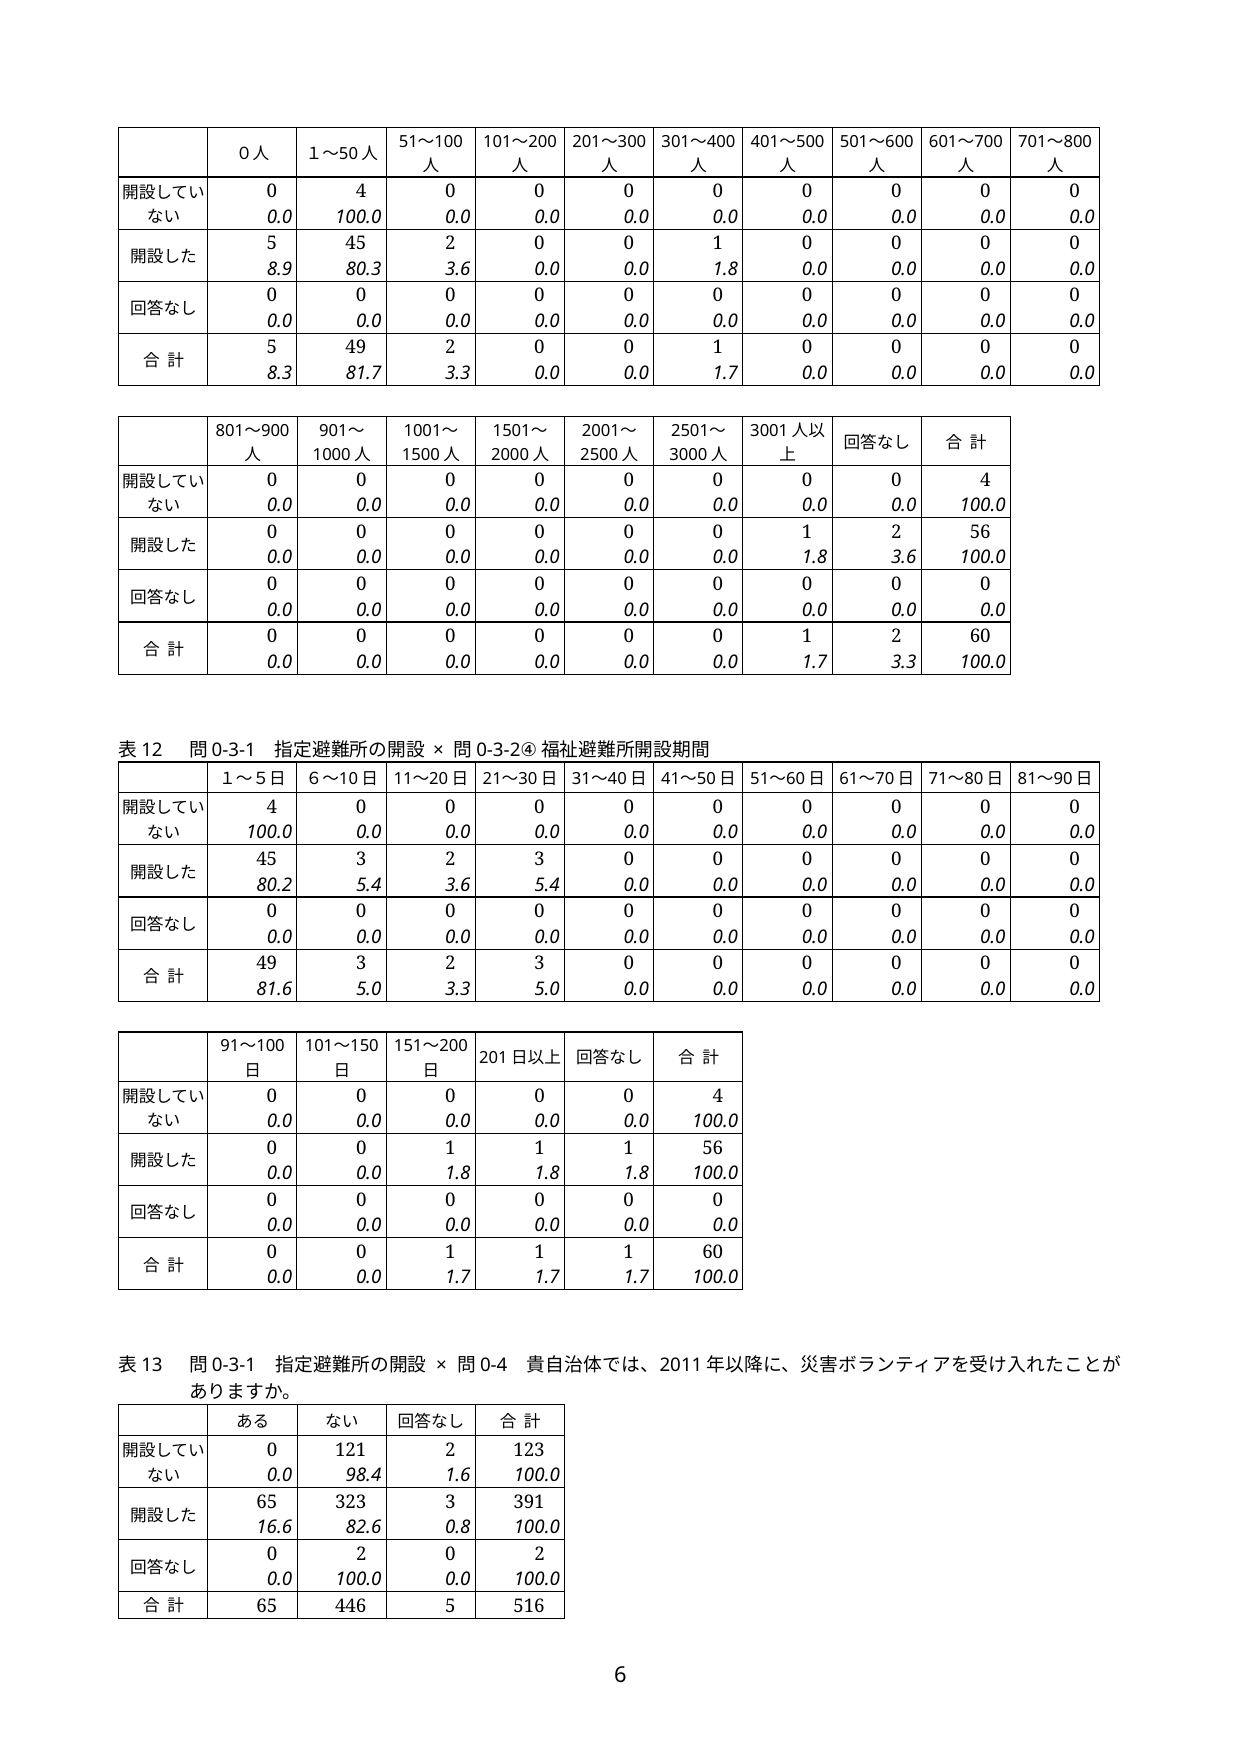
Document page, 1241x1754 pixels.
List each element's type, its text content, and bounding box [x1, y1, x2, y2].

table_cell 0 0.0 [922, 282, 1010, 333]
table_cell 2 3.6 [387, 230, 475, 281]
table_cell 0 0.0 [743, 178, 832, 228]
table_cell 60 100.0 [922, 623, 1010, 673]
table_header 801～900人 [208, 417, 297, 465]
table_cell 回答なし [119, 1540, 207, 1591]
table_cell 0 0.0 [476, 230, 564, 281]
table_header 21～30日 [476, 763, 564, 792]
table_cell 56 100.0 [654, 1134, 742, 1185]
table_cell 0 0.0 [387, 793, 475, 844]
table_cell 0 0.0 [565, 845, 653, 896]
table_cell 0 0.0 [476, 1082, 564, 1133]
table_cell 0 0.0 [654, 178, 742, 228]
table_cell 0 0.0 [1011, 845, 1099, 896]
table_cell 0 0.0 [654, 898, 742, 948]
table_cell 0 0.0 [922, 845, 1010, 896]
table_cell 0 0.0 [743, 230, 832, 281]
table_cell 323 82.6 [298, 1488, 386, 1539]
table_cell 3 0.8 [387, 1488, 475, 1539]
table_cell 0 0.0 [298, 466, 386, 517]
table_cell 0 0.0 [208, 1186, 296, 1237]
table_cell 合 計 [119, 950, 207, 1001]
table_cell 回答なし [119, 282, 207, 333]
table_cell 3 5.4 [297, 845, 386, 896]
table_cell 0 0.0 [476, 623, 564, 673]
table_header 3001人以上 [743, 417, 832, 465]
table_header 2501～3000人 [654, 417, 742, 465]
table_cell 0 0.0 [297, 1186, 386, 1237]
table_cell 4 100.0 [922, 466, 1010, 517]
table_cell 3 5.4 [476, 845, 564, 896]
table_cell 1 1.7 [743, 623, 832, 673]
table_cell 2 100.0 [476, 1540, 564, 1591]
table_header [119, 1405, 207, 1435]
table_cell 0 0.0 [833, 334, 921, 385]
table_cell 1 1.7 [387, 1238, 475, 1289]
table_cell 0 0.0 [476, 334, 564, 385]
table_cell 0 0.0 [208, 1082, 296, 1133]
table_header [119, 417, 207, 465]
table_cell 0 0.0 [565, 466, 653, 517]
table_cell 65 12.6 [208, 1592, 297, 1618]
table_cell 49 81.6 [208, 950, 296, 1001]
table_header 回答なし [833, 417, 921, 465]
table_cell 0 0.0 [208, 178, 296, 228]
table_cell 0 0.0 [833, 230, 921, 281]
table_header 51～100人 [387, 128, 475, 176]
table_cell 0 0.0 [208, 1540, 297, 1591]
table_cell 1 1.8 [654, 230, 742, 281]
table_cell 0 0.0 [654, 950, 742, 1001]
table_cell 0 0.0 [298, 623, 386, 673]
table_cell 0 0.0 [743, 570, 832, 621]
table_cell 0 0.0 [387, 1082, 475, 1133]
table_header 2001～2500人 [565, 417, 653, 465]
table_cell 0 0.0 [298, 518, 386, 569]
table_cell 2 3.3 [833, 623, 921, 673]
table_cell 3 5.0 [297, 950, 386, 1001]
table_cell 2 3.3 [387, 950, 475, 1001]
table_cell 0 0.0 [476, 898, 564, 948]
table_header ６～10日 [297, 763, 386, 792]
table_cell 0 0.0 [922, 793, 1010, 844]
table_cell 0 0.0 [1011, 334, 1099, 385]
table_cell 0 0.0 [833, 282, 921, 333]
table_cell 開設した [119, 1488, 207, 1539]
table_cell 0 0.0 [654, 623, 742, 673]
table_cell 0 0.0 [565, 1082, 653, 1133]
table_cell 0 0.0 [833, 950, 921, 1001]
table_cell 1 1.7 [476, 1238, 564, 1289]
table_header 301～400人 [654, 128, 742, 176]
table_cell 回答なし [119, 570, 207, 621]
table_cell 0 0.0 [654, 1186, 742, 1237]
table_header １～５日 [208, 763, 296, 792]
table_cell 0 0.0 [743, 793, 832, 844]
table_cell 合 計 [119, 623, 207, 673]
table_cell 0 0.0 [208, 1238, 296, 1289]
table_cell 4 100.0 [208, 793, 296, 844]
table_cell 0 0.0 [654, 845, 742, 896]
table_header １～50人 [297, 128, 386, 176]
table_cell 0 0.0 [387, 1540, 475, 1591]
table_cell 4 100.0 [297, 178, 386, 228]
table_cell 0 0.0 [565, 950, 653, 1001]
table_cell 0 0.0 [922, 898, 1010, 948]
table_cell 0 0.0 [297, 1238, 386, 1289]
table_header 101～200人 [476, 128, 564, 176]
text 問0-3-1 指定避難所の開設 × 問0-3-2④福祉避難所開設期間 [118, 734, 1122, 761]
table_header [119, 1033, 207, 1081]
table_header [119, 128, 207, 176]
table_cell 0 0.0 [565, 898, 653, 948]
table_header ない [298, 1405, 386, 1435]
table_cell 0 0.0 [743, 334, 832, 385]
table_cell 391 100.0 [476, 1488, 564, 1539]
table_cell 123 100.0 [476, 1436, 564, 1487]
table_cell 2 3.6 [833, 518, 921, 569]
table_cell 開設した [119, 1134, 207, 1185]
table_cell 0 0.0 [297, 793, 386, 844]
table_header 回答なし [565, 1033, 653, 1081]
table_header 11～20日 [387, 763, 475, 792]
table_cell 5 8.3 [208, 334, 296, 385]
table_cell 0 0.0 [476, 793, 564, 844]
table_header 合 計 [922, 417, 1010, 465]
table_header 71～80日 [922, 763, 1010, 792]
table_cell 0 0.0 [208, 570, 297, 621]
table_cell 0 0.0 [387, 570, 475, 621]
table_cell 回答なし [119, 898, 207, 948]
table_cell 0 0.0 [387, 178, 475, 228]
table_cell 0 0.0 [476, 570, 564, 621]
table_cell 0 0.0 [565, 623, 653, 673]
table_cell 合 計 [119, 1592, 207, 1618]
table_cell 0 0.0 [565, 334, 653, 385]
table_header 41～50日 [654, 763, 742, 792]
table_header [119, 763, 207, 792]
table_cell 45 80.3 [297, 230, 386, 281]
table_cell 0 0.0 [922, 570, 1010, 621]
table_cell 0 0.0 [833, 570, 921, 621]
table_cell 45 80.2 [208, 845, 296, 896]
table_cell 2 1.6 [387, 1436, 475, 1487]
table_cell 合 計 [119, 334, 207, 385]
table_cell 0 0.0 [565, 1186, 653, 1237]
table_cell 0 0.0 [476, 282, 564, 333]
table_header 61～70日 [833, 763, 921, 792]
table_cell 1 1.8 [565, 1134, 653, 1185]
table_cell 0 0.0 [654, 570, 742, 621]
table_cell 2 3.6 [387, 845, 475, 896]
table_cell 0 0.0 [743, 282, 832, 333]
table_cell 開設していない [119, 466, 207, 517]
table_cell 合 計 [119, 1238, 207, 1289]
table_header 101～150日 [297, 1033, 386, 1081]
table_cell 0 0.0 [565, 282, 653, 333]
table_cell 0 0.0 [208, 466, 297, 517]
table_cell 0 0.0 [208, 282, 296, 333]
table_cell 0 0.0 [922, 334, 1010, 385]
table_cell 開設していない [119, 1082, 207, 1133]
table_header ある [208, 1405, 297, 1435]
table_cell 0 0.0 [387, 282, 475, 333]
table_cell 0 0.0 [1011, 793, 1099, 844]
table_cell 0 0.0 [387, 898, 475, 948]
table_cell 0 0.0 [565, 178, 653, 228]
table_cell 0 0.0 [298, 570, 386, 621]
table_header ０人 [208, 128, 296, 176]
table_cell 0 0.0 [208, 898, 296, 948]
table_cell 1 1.7 [565, 1238, 653, 1289]
table_cell 0 0.0 [922, 950, 1010, 1001]
table_cell 0 0.0 [565, 230, 653, 281]
table_cell 0 0.0 [297, 1134, 386, 1185]
table_header 401～500人 [743, 128, 832, 176]
table_cell 0 0.0 [1011, 178, 1099, 228]
table_cell 開設した [119, 518, 207, 569]
table_cell 回答なし [119, 1186, 207, 1237]
table_cell 1 1.7 [654, 334, 742, 385]
table_cell 0 0.0 [387, 466, 475, 517]
table_cell 0 0.0 [833, 793, 921, 844]
table_cell 0 0.0 [1011, 282, 1099, 333]
table_cell 1 1.8 [743, 518, 832, 569]
table_cell 0 0.0 [387, 623, 475, 673]
table_cell 0 0.0 [654, 793, 742, 844]
table_cell 0 0.0 [565, 793, 653, 844]
table_cell 2 3.3 [387, 334, 475, 385]
table_header 901～1000人 [298, 417, 386, 465]
table_header 81～90日 [1011, 763, 1099, 792]
table_cell 446 86.4 [298, 1592, 386, 1618]
table_cell 0 0.0 [297, 282, 386, 333]
table_cell 0 0.0 [833, 845, 921, 896]
table_cell 3 5.0 [476, 950, 564, 1001]
table_cell 0 0.0 [654, 282, 742, 333]
table_cell 0 0.0 [208, 518, 297, 569]
table_cell 0 0.0 [654, 466, 742, 517]
table_cell 516 100.0 [476, 1592, 564, 1618]
table_header 201～300人 [565, 128, 653, 176]
table_cell 2 100.0 [298, 1540, 386, 1591]
table_cell 0 0.0 [387, 1186, 475, 1237]
table_cell 0 0.0 [476, 518, 564, 569]
table_cell 121 98.4 [298, 1436, 386, 1487]
table_cell 開設していない [119, 178, 207, 228]
table_cell 1 1.8 [387, 1134, 475, 1185]
table_cell 0 0.0 [922, 178, 1010, 228]
table_cell 0 0.0 [1011, 230, 1099, 281]
table_cell 0 0.0 [565, 570, 653, 621]
table_header 回答なし [387, 1405, 475, 1435]
table_cell 0 0.0 [654, 518, 742, 569]
table_cell 0 0.0 [297, 898, 386, 948]
table_cell 0 0.0 [565, 518, 653, 569]
table_header 201日以上 [476, 1033, 564, 1081]
table_cell 0 0.0 [1011, 898, 1099, 948]
table_header 1001～1500人 [387, 417, 475, 465]
table_header 91～100日 [208, 1033, 296, 1081]
table_header 601～700人 [922, 128, 1010, 176]
table_cell 開設していない [119, 793, 207, 844]
table_cell 0 0.0 [297, 1082, 386, 1133]
table_header 501～600人 [833, 128, 921, 176]
table_cell 0 0.0 [476, 466, 564, 517]
table_header 701～800人 [1011, 128, 1099, 176]
table_cell 0 0.0 [743, 466, 832, 517]
table_cell 0 0.0 [208, 1134, 296, 1185]
table_cell 0 0.0 [208, 623, 297, 673]
table_header 31～40日 [565, 763, 653, 792]
table_header 合 計 [476, 1405, 564, 1435]
table_header 151～200日 [387, 1033, 475, 1081]
table_cell 開設した [119, 230, 207, 281]
text 問0-3-1 指定避難所の開設 × 問0-4 貴自治体では、2011年以降に、災害ボランティアを受け入れたことがありますか。 [118, 1350, 1122, 1404]
table_cell 0 0.0 [743, 845, 832, 896]
table_cell 65 16.6 [208, 1488, 297, 1539]
table_cell 0 0.0 [387, 518, 475, 569]
table_cell 1 1.8 [476, 1134, 564, 1185]
table_cell 0 0.0 [476, 178, 564, 228]
table_cell 56 100.0 [922, 518, 1010, 569]
table_cell 60 100.0 [654, 1238, 742, 1289]
table_cell 4 100.0 [654, 1082, 742, 1133]
table_cell 49 81.7 [297, 334, 386, 385]
table_cell 0 0.0 [833, 466, 921, 517]
table_cell 開設した [119, 845, 207, 896]
table_header 51～60日 [743, 763, 832, 792]
table_cell 0 0.0 [476, 1186, 564, 1237]
table_header 1501～2000人 [476, 417, 564, 465]
table_cell 5 8.9 [208, 230, 296, 281]
table_cell 0 0.0 [743, 950, 832, 1001]
table_cell 0 0.0 [833, 178, 921, 228]
table_cell 開設していない [119, 1436, 207, 1487]
table_cell 5 1.0 [387, 1592, 475, 1618]
table_cell 0 0.0 [743, 898, 832, 948]
table_cell 0 0.0 [1011, 950, 1099, 1001]
table_cell 0 0.0 [922, 230, 1010, 281]
table_header 合 計 [654, 1033, 742, 1081]
table_cell 0 0.0 [208, 1436, 297, 1487]
table_cell 0 0.0 [833, 898, 921, 948]
